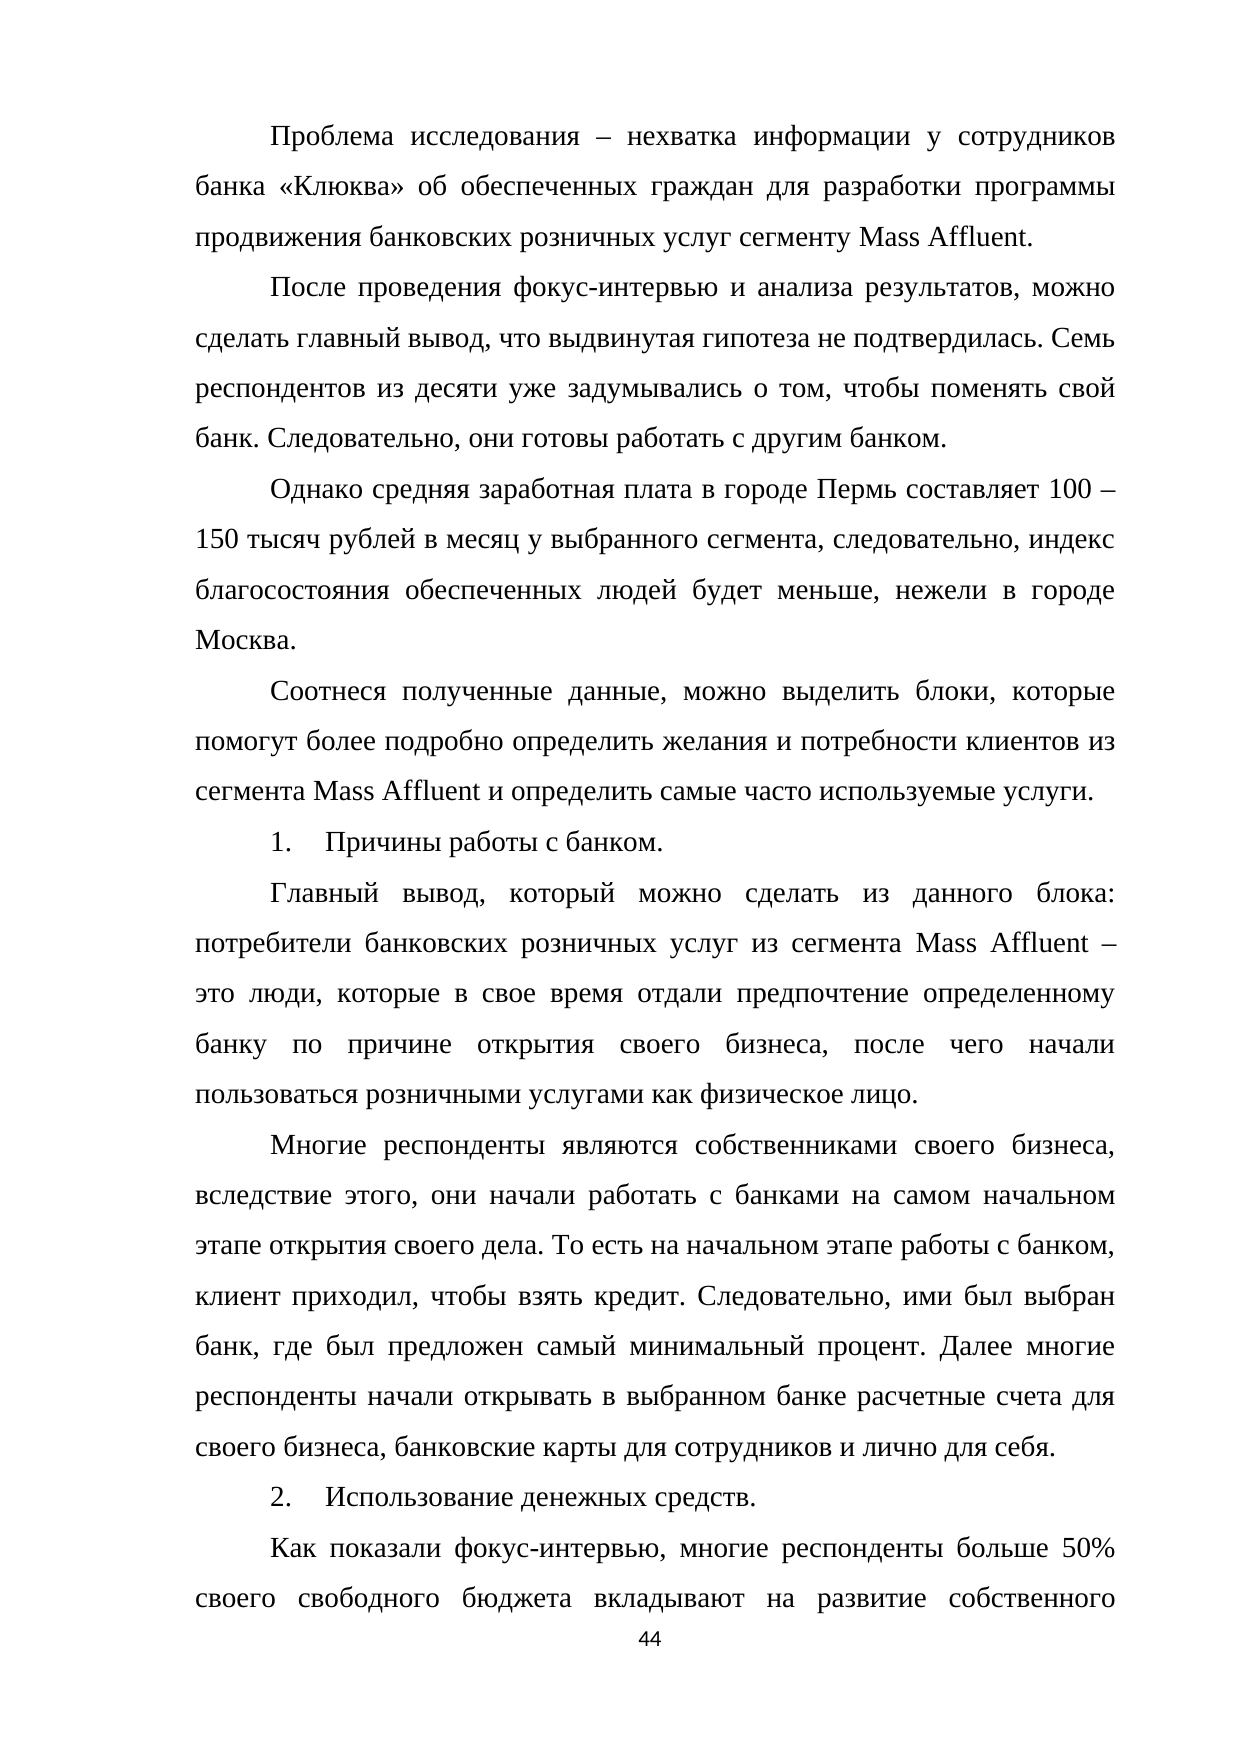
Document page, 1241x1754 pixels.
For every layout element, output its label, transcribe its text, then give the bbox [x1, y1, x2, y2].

text Главный вывод, который можно сделать из данного блока: потребители банковских розничных услуг из сегмента Mass Affluent – это люди, которые в свое время отдали предпочтение определенному банку по причине открытия своего бизнеса, после чего начали пользоваться розничными услугами как физическое лицо. [195, 875, 1116, 1110]
list Причины работы с банком. [195, 824, 1116, 858]
list Использование денежных средств. [195, 1479, 1116, 1513]
text Многие респонденты являются собственниками своего бизнеса, вследствие этого, они начали работать с банками на самом начальном этапе открытия своего дела. То есть на начальном этапе работы с банком, клиент приходил, чтобы взять кредит. Следовательно, ими был выбран банк, где был предложен самый минимальный процент. Далее многие респонденты начали открывать в выбранном банке расчетные счета для своего бизнеса, банковские карты для сотрудников и лично для себя. [195, 1127, 1116, 1462]
text Проблема исследования – нехватка информации у сотрудников банка «Клюква» об обеспеченных граждан для разработки программы продвижения банковских розничных услуг сегменту Mass Affluent. [195, 118, 1116, 252]
text После проведения фокус-интервью и анализа результатов, можно сделать главный вывод, что выдвинутая гипотеза не подтвердилась. Семь респондентов из десяти уже задумывались о том, чтобы поменять свой банк. Следовательно, они готовы работать с другим банком. [195, 269, 1116, 454]
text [195, 1530, 1116, 1614]
text Однако средняя заработная плата в городе Пермь составляет 100 – 150 тысяч рублей в месяц у выбранного сегмента, следовательно, индекс благосостояния обеспеченных людей будет меньше, нежели в городе Москва. [195, 471, 1116, 656]
text Соотнеся полученные данные, можно выделить блоки, которые помогут более подробно определить желания и потребности клиентов из сегмента Mass Affluent и определить самые часто используемые услуги. [195, 673, 1116, 807]
